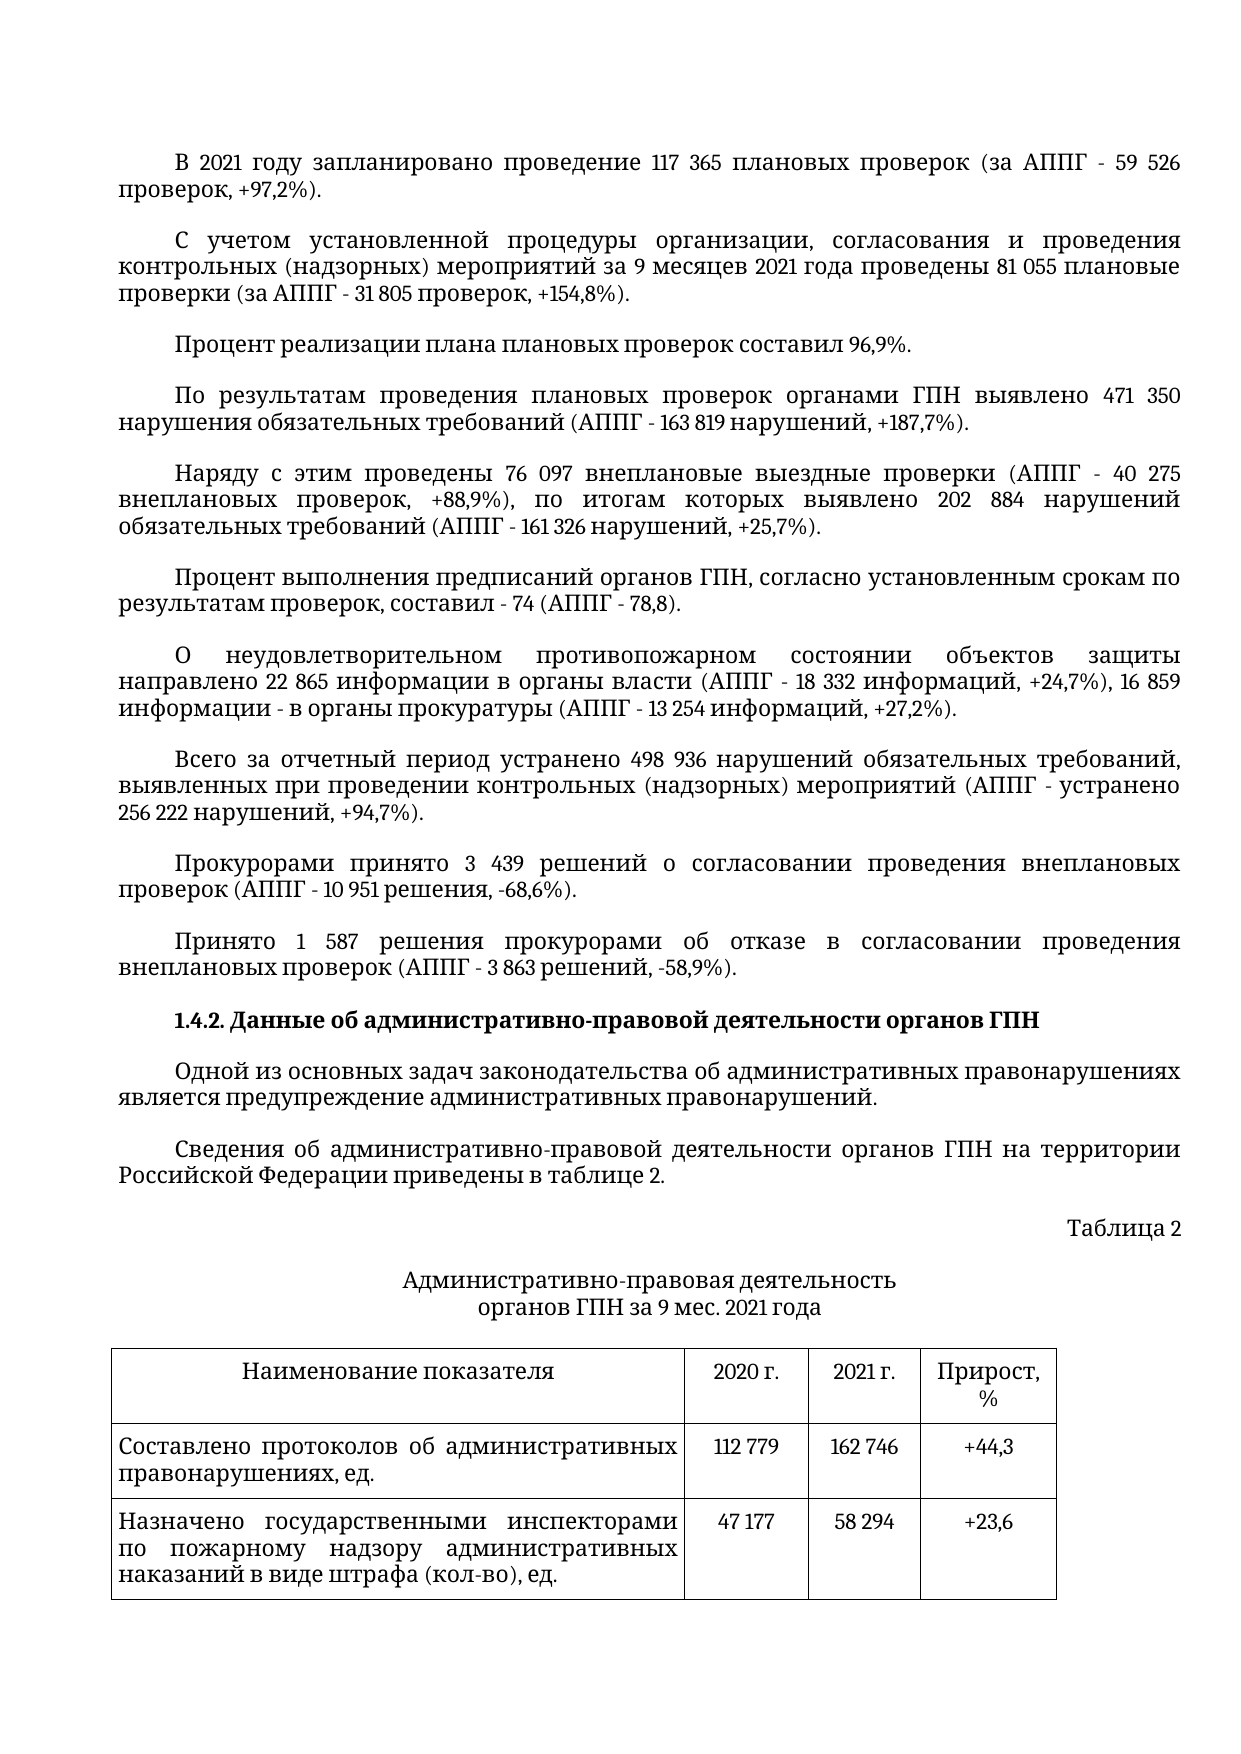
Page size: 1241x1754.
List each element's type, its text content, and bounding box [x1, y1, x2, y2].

table_cell Назначено государственными инспекторами по пожарному надзору административных наказаний в виде штрафа (кол-во), ед. [112, 1499, 684, 1599]
table_cell 112 779 [685, 1424, 808, 1497]
text Административно-правовая деятельность [118, 1268, 1181, 1295]
table_cell +23,6 [921, 1499, 1056, 1599]
text В 2021 году запланировано проведение 117 365 плановых проверок (за АППГ - 59 526 проверок, +97,2%). [118, 150, 1181, 203]
text Прокурорами принято 3 439 решений о согласовании проведения внеплановых проверок (АППГ - 10 951 решения, -68,6%). [118, 851, 1181, 903]
table_header Прирост, % [921, 1349, 1056, 1422]
text Процент выполнения предписаний органов ГПН, согласно установленным срокам по результатам проверок, составил - 74 (АППГ - 78,8). [118, 565, 1181, 618]
text органов ГПН за 9 мес. 2021 года [118, 1295, 1181, 1321]
text О неудовлетворительном противопожарном состоянии объектов защиты направлено 22 865 информации в органы власти (АППГ - 18 332 информаций, +24,7%), 16 859 информации - в органы прокуратуры (АППГ - 13 254 информаций, +27,2%). [118, 643, 1181, 722]
text Всего за отчетный период устранено 498 936 нарушений обязательных требований, выявленных при проведении контрольных (надзорных) мероприятий (АППГ - устранено 256 222 нарушений, +94,7%). [118, 747, 1181, 826]
table_cell +44,3 [921, 1424, 1056, 1497]
text Сведения об административно-правовой деятельности органов ГПН на территории Российской Федерации приведены в таблице 2. [118, 1137, 1181, 1189]
title 1.4.2. Данные об административно-правовой деятельности органов ГПН [118, 1007, 1181, 1034]
text Наряду с этим проведены 76 097 внеплановые выездные проверки (АППГ - 40 275 внеплановых проверок, +88,9%), по итогам которых выявлено 202 884 нарушений обязательных требований (АППГ - 161 326 нарушений, +25,7%). [118, 461, 1181, 540]
text Таблица 2 [118, 1216, 1181, 1242]
table_cell Составлено протоколов об административных правонарушениях, ед. [112, 1424, 684, 1497]
table_cell 162 746 [809, 1424, 920, 1497]
table_header 2021 г. [809, 1349, 920, 1422]
text Одной из основных задач законодательства об административных правонарушениях является предупреждение административных правонарушений. [118, 1059, 1181, 1112]
table_cell 47 177 [685, 1499, 808, 1599]
table_header Наименование показателя [112, 1349, 684, 1422]
text По результатам проведения плановых проверок органами ГПН выявлено 471 350 нарушения обязательных требований (АППГ - 163 819 нарушений, +187,7%). [118, 383, 1181, 436]
text С учетом установленной процедуры организации, согласования и проведения контрольных (надзорных) мероприятий за 9 месяцев 2021 года проведены 81 055 плановые проверки (за АППГ - 31 805 проверок, +154,8%). [118, 228, 1181, 307]
text Принято 1 587 решения прокурорами об отказе в согласовании проведения внеплановых проверок (АППГ - 3 863 решений, -58,9%). [118, 928, 1181, 981]
table_cell 58 294 [809, 1499, 920, 1599]
table_header 2020 г. [685, 1349, 808, 1422]
text Процент реализации плана плановых проверок составил 96,9%. [118, 332, 1181, 358]
